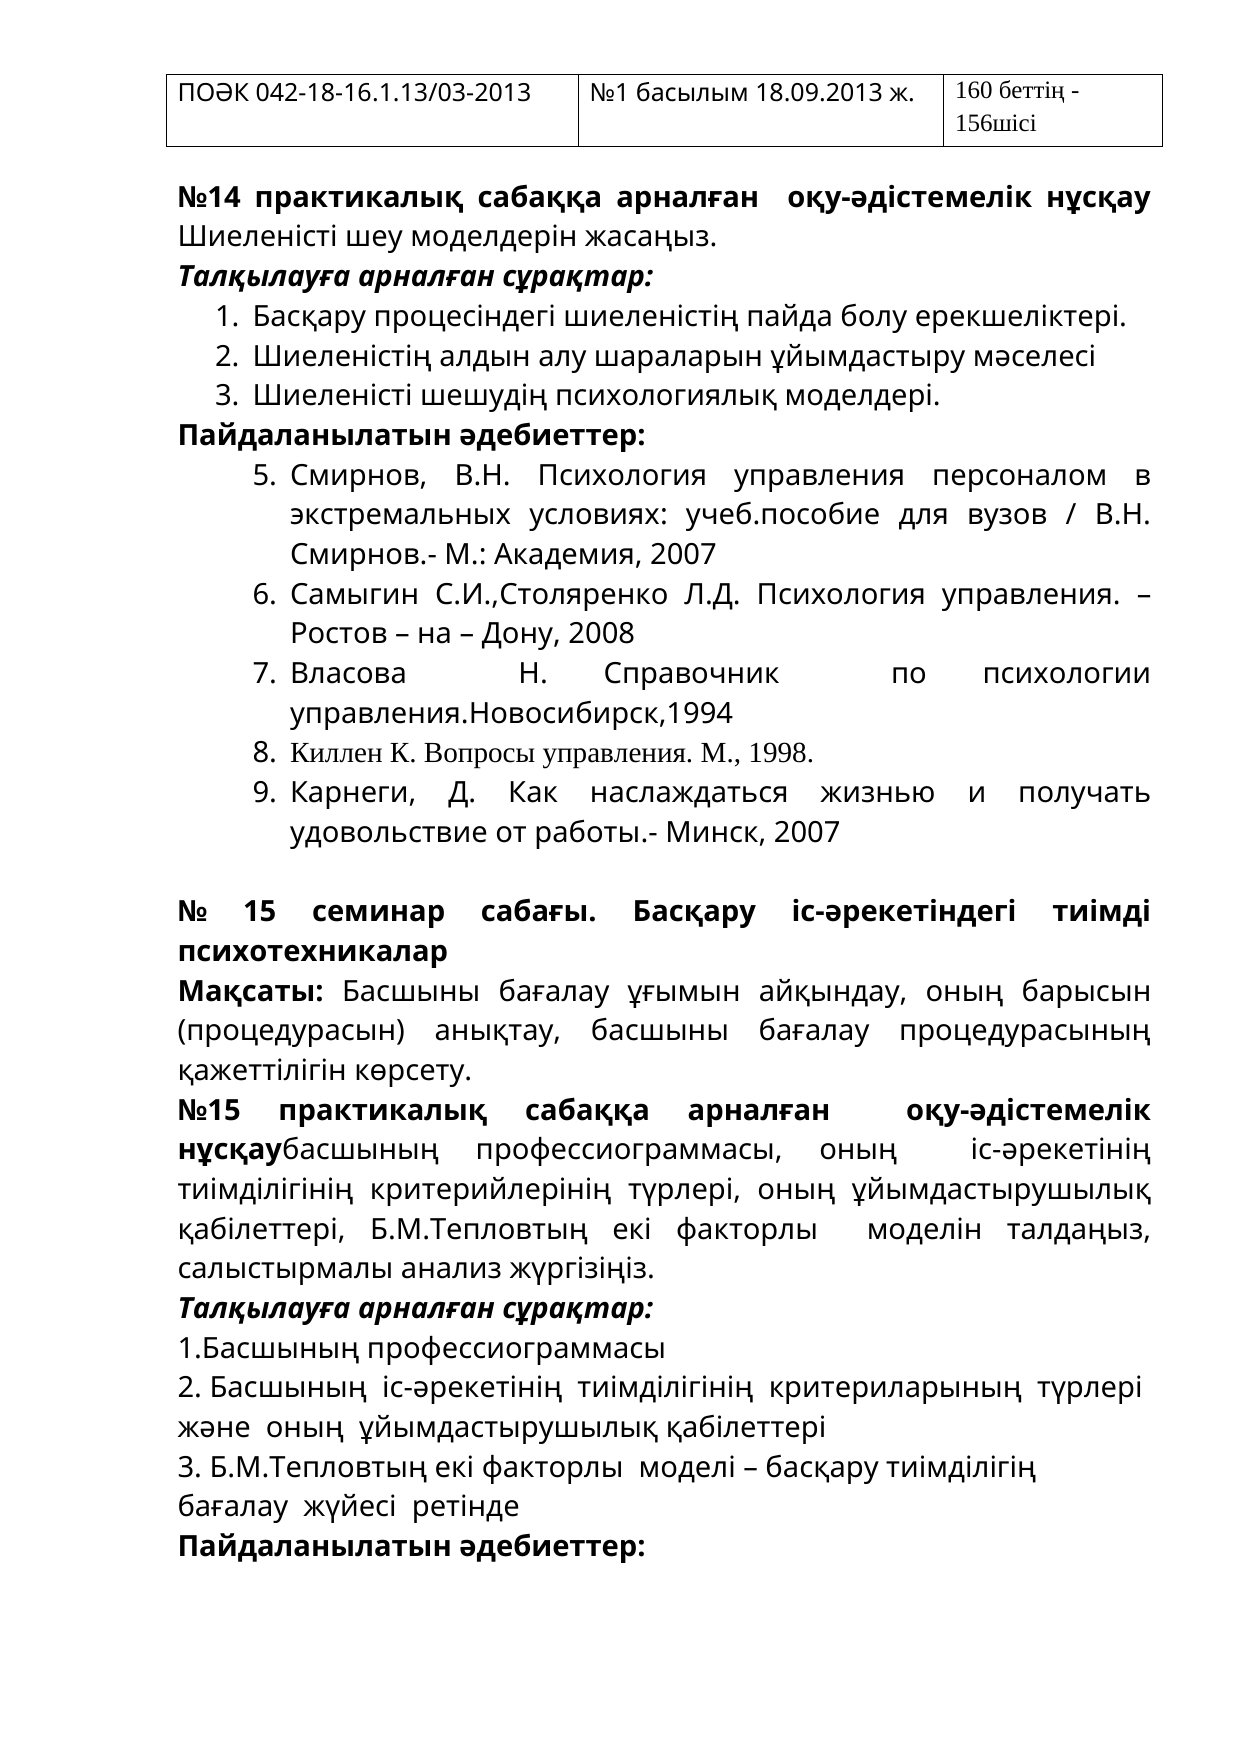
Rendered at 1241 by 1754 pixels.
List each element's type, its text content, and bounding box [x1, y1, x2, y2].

list Шиеленістің алдын алу шараларын ұйымдастыру мәселесі [215, 335, 1152, 374]
text 2. Басшының іс-әрекетінің тиімділігінің критериларының түрлері және оның ұйымдастырушылық қабілеттері [177, 1367, 1152, 1446]
text 3. Б.М.Тепловтың екі факторлы моделі – басқару тиімділігің бағалау жүйесі ретінде [177, 1446, 1152, 1525]
text № 15 семинар сабағы. Басқару іс-әрекетіндегі тиімді психотехникалар [177, 890, 1152, 970]
text Мақсаты: Басшыны бағалау ұғымын айқындау, оның барысын (процедурасын) анықтау, басшыны бағалау процедурасының қажеттілігін көрсету. [177, 970, 1152, 1089]
list Смирнов, В.Н. Психология управления персоналом в экстремальных условиях: учеб.пособие для вузов / В.Н. Смирнов.- М.: Академия, 2007 [252, 454, 1152, 573]
text Пайдаланылатын әдебиеттер: [177, 414, 1152, 454]
text №14 практикалық сабаққа арналған оқу-әдістемелік нұсқау Шиеленісті шеу моделдерін жасаңыз. [177, 176, 1152, 255]
list Власова Н. Справочник по психологии управления.Новосибирск,1994 [252, 652, 1152, 732]
list Карнеги, Д. Как наслаждаться жизнью и получать удовольствие от работы.- Минск, 2007 [252, 771, 1152, 851]
text №15 практикалық сабаққа арналған оқу-әдістемелік нұсқаубасшының профессиограммасы, оның іс-әрекетінің тиімділігінің критерийлерінің түрлері, оның ұйымдастырушылық қабілеттері, Б.М.Тепловтың екі факторлы моделін талдаңыз, салыстырмалы анализ жүргізіңіз. [177, 1089, 1152, 1287]
list Самыгин С.И.,Столяренко Л.Д. Психология управления. – Ростов – на – Дону, 2008 [252, 573, 1152, 652]
text 1.Басшының профессиограммасы [177, 1327, 1152, 1367]
list Шиеленісті шешудің психологиялық моделдері. [215, 374, 1152, 414]
text Талқылауға арналған сұрақтар: [177, 1287, 1152, 1327]
list Басқару процесіндегі шиеленістің пайда болу ерекшеліктері. [215, 295, 1152, 335]
text Пайдаланылатын әдебиеттер: [177, 1525, 1152, 1565]
list Киллен К. Вопросы управления. М., 1998. [252, 732, 1152, 771]
text Талқылауға арналған сұрақтар: [177, 255, 1152, 295]
